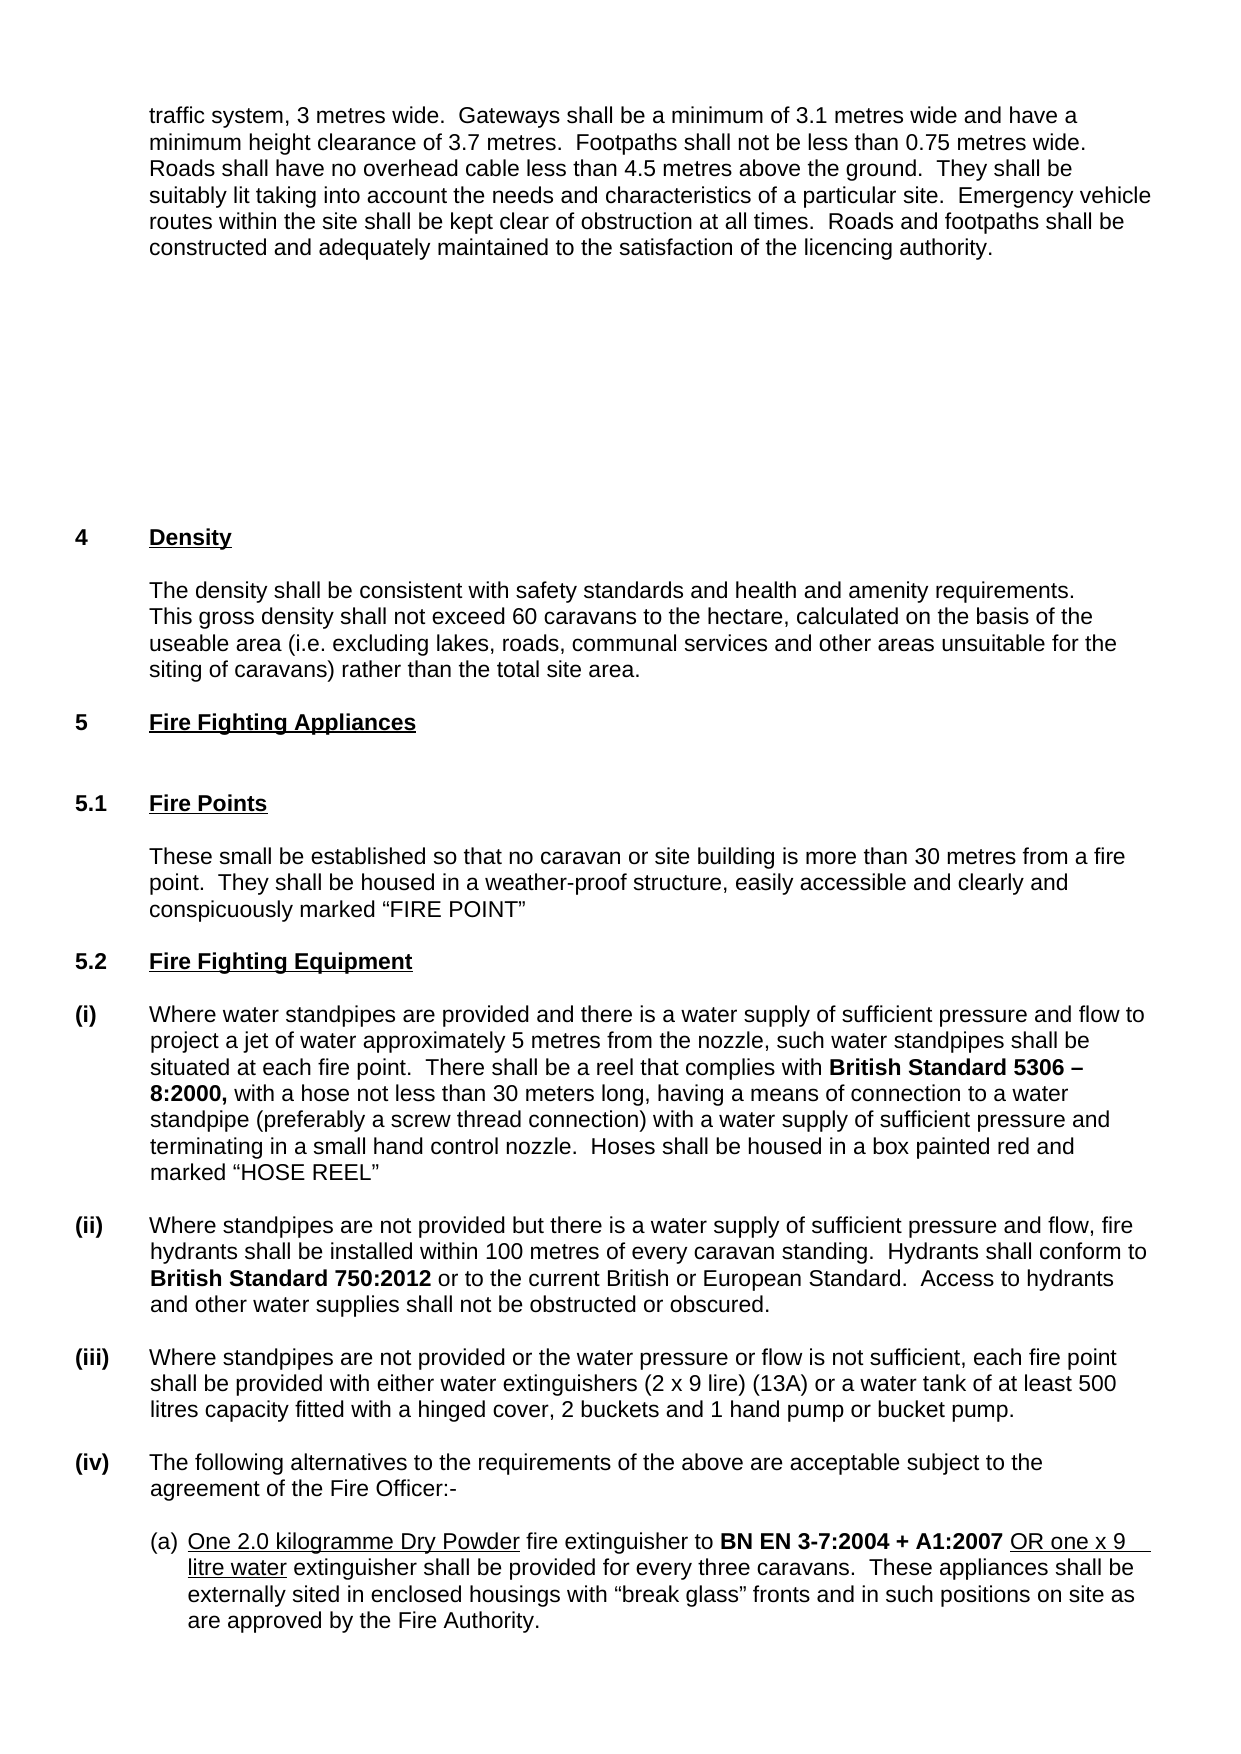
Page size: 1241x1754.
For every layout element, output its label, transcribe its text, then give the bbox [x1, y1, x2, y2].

list One 2.0 kilogramme Dry Powder fire extinguisher to BN EN 3-7:2004 + A1:2007 OR one x 9 litre water extinguisher shall be provided for every three caravans. These appliances shall be externally sited in enclosed housings with “break glass” fronts and in such positions on site as are approved by the Fire Authority. [150, 1528, 1152, 1633]
list 5.1 Fire Points [75, 790, 1152, 816]
list The following alternatives to the requirements of the above are acceptable subject to the agreement of the Fire Officer:- [75, 1449, 1152, 1502]
list Where standpipes are not provided but there is a water supply of sufficient pressure and flow, fire hydrants shall be installed within 100 metres of every caravan standing. Hydrants shall conform to British Standard 750:2012 or to the current British or European Standard. Access to hydrants and other water supplies shall not be obstructed or obscured. [75, 1212, 1152, 1317]
list The density shall be consistent with safety standards and health and amenity requirements. [75, 577, 1152, 603]
list Where water standpipes are provided and there is a water supply of sufficient pressure and flow to project a jet of water approximately 5 metres from the nozzle, such water standpipes shall be situated at each fire point. There shall be a reel that complies with British Standard 5306 – [75, 1001, 1152, 1080]
list 5.2 Fire Fighting Equipment [75, 948, 1152, 974]
list 4 Density [75, 524, 1152, 551]
list This gross density shall not exceed 60 caravans to the hectare, calculated on the basis of the useable area (i.e. excluding lakes, roads, communal services and other areas unsuitable for the siting of caravans) rather than the total site area. [149, 603, 1152, 682]
list These small be established so that no caravan or site building is more than 30 metres from a fire point. They shall be housed in a weather-proof structure, easily accessible and clearly and conspicuously marked “FIRE POINT” [149, 843, 1152, 922]
list 5 Fire Fighting Appliances [75, 709, 1152, 735]
list 8:2000, with a hose not less than 30 meters long, having a means of connection to a water standpipe (preferably a screw thread connection) with a water supply of sufficient pressure and terminating in a small hand control nozzle. Hoses shall be housed in a box painted red and marked “HOSE REEL” [150, 1080, 1152, 1185]
list Where standpipes are not provided or the water pressure or flow is not sufficient, each fire point shall be provided with either water extinguishers (2 x 9 lire) (13A) or a water tank of at least 500 litres capacity fitted with a hinged cover, 2 buckets and 1 hand pump or bucket pump. [75, 1343, 1152, 1423]
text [149, 102, 1152, 261]
